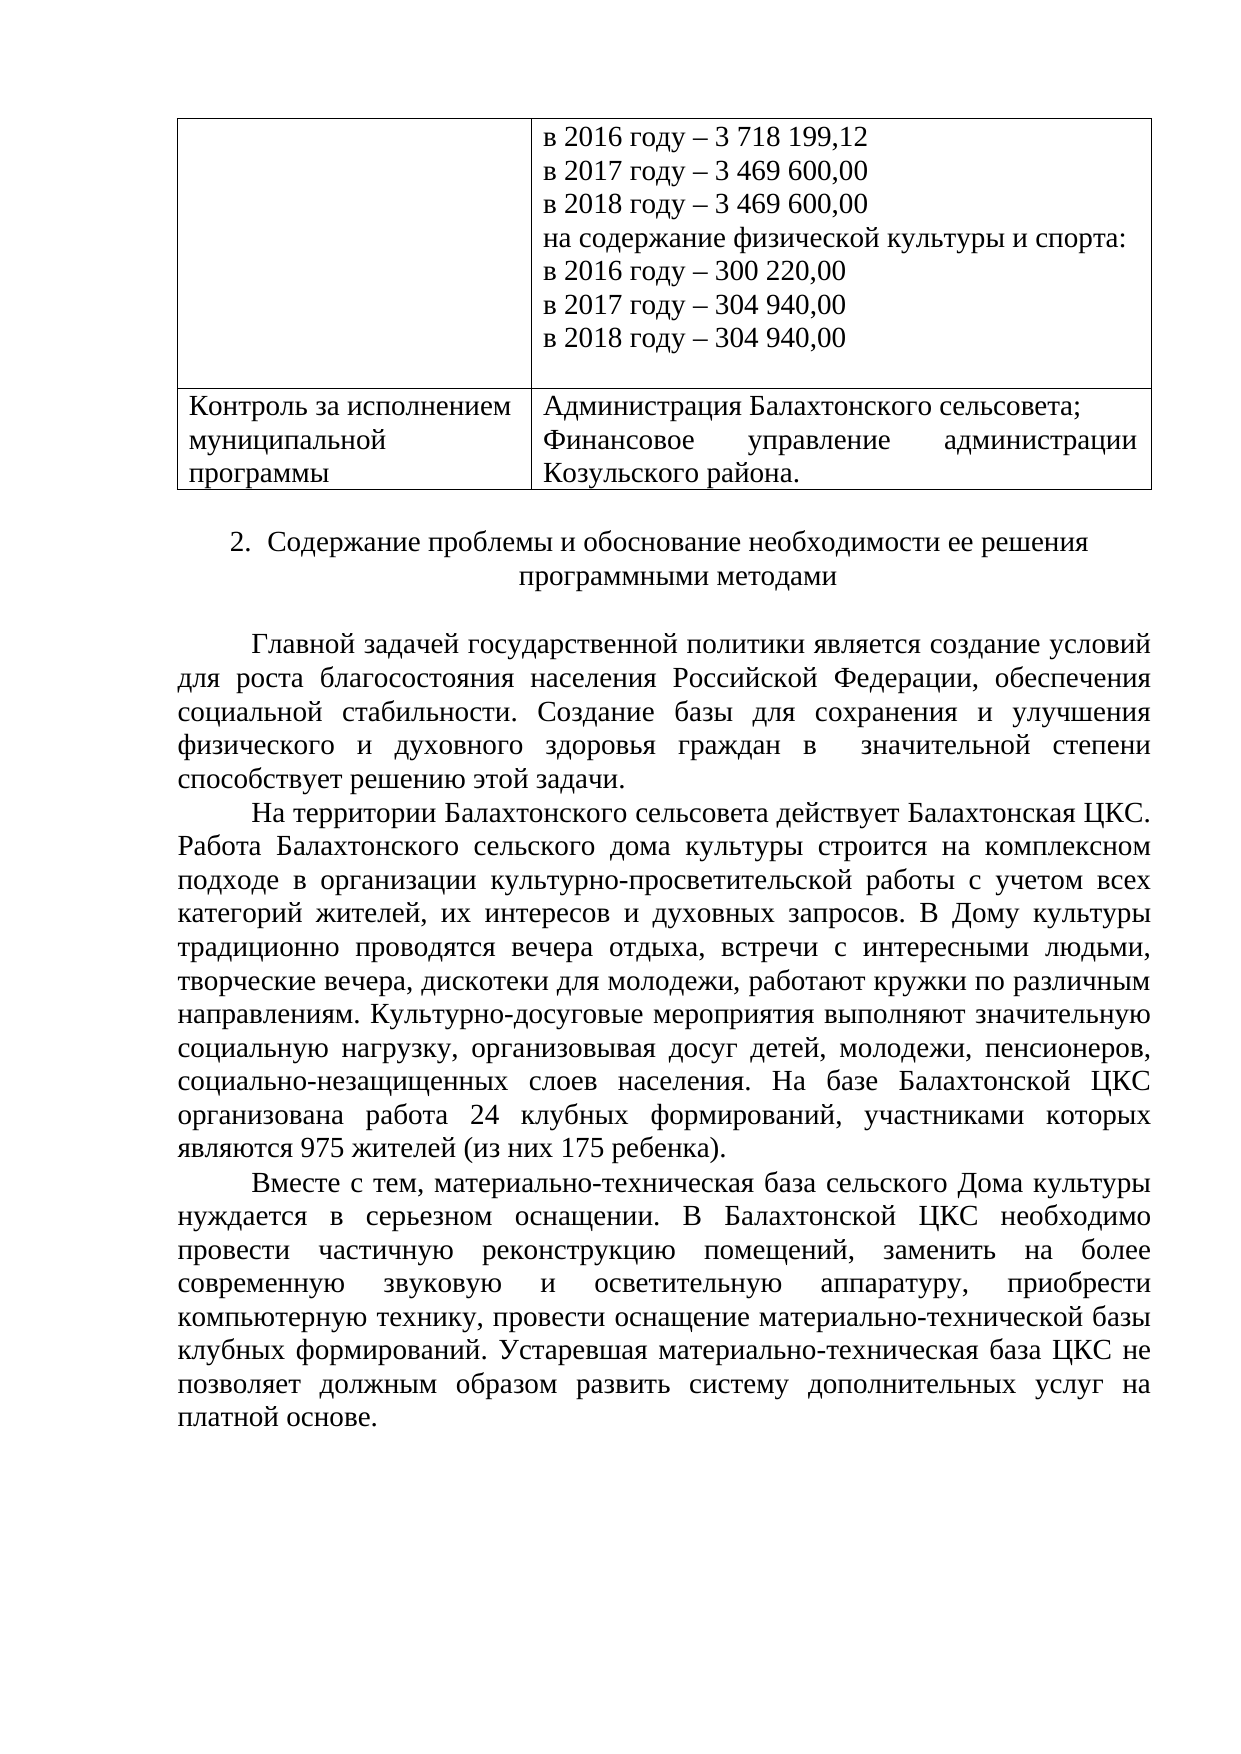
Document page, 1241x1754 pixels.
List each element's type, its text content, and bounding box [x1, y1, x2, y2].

list Содержание проблемы и обоснование необходимости ее решения программными методами [215, 524, 1104, 592]
text Главной задачей государственной политики является создание условий для роста благосостояния населения Российской Федерации, обеспечения социальной стабильности. Создание базы для сохранения и улучшения физического и духовного здоровья граждан в значительной степени способствует решению этой задачи. [177, 627, 1152, 794]
table_cell Контроль за исполнением муниципальной программы [178, 389, 531, 489]
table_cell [532, 119, 1151, 387]
table_cell Администрация Балахтонского сельсовета; Финансовое управление администрации Козульского района. [532, 389, 1151, 489]
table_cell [178, 119, 531, 387]
text На территории Балахтонского сельсовета действует Балахтонская ЦКС. Работа Балахтонского сельского дома культуры строится на комплексном подходе в организации культурно-просветительской работы с учетом всех категорий жителей, их интересов и духовных запросов. В Дому культуры традиционно проводятся вечера отдыха, встречи с интересными людьми, творческие вечера, дискотеки для молодежи, работают кружки по различным направлениям. Культурно-досуговые мероприятия выполняют значительную социальную нагрузку, организовывая досуг детей, молодежи, пенсионеров, социально-незащищенных слоев населения. На базе Балахтонской ЦКС организована работа 24 клубных формирований, участниками которых являются 975 жителей (из них 175 ребенка). [177, 795, 1152, 1164]
text Вместе с тем, материально-техническая база сельского Дома культуры нуждается в серьезном оснащении. В Балахтонской ЦКС необходимо провести частичную реконструкцию помещений, заменить на более современную звуковую и осветительную аппаратуру, приобрести компьютерную технику, провести оснащение материально-технической базы клубных формирований. Устаревшая материально-техническая база ЦКС не позволяет должным образом развить систему дополнительных услуг на платной основе. [177, 1165, 1152, 1433]
